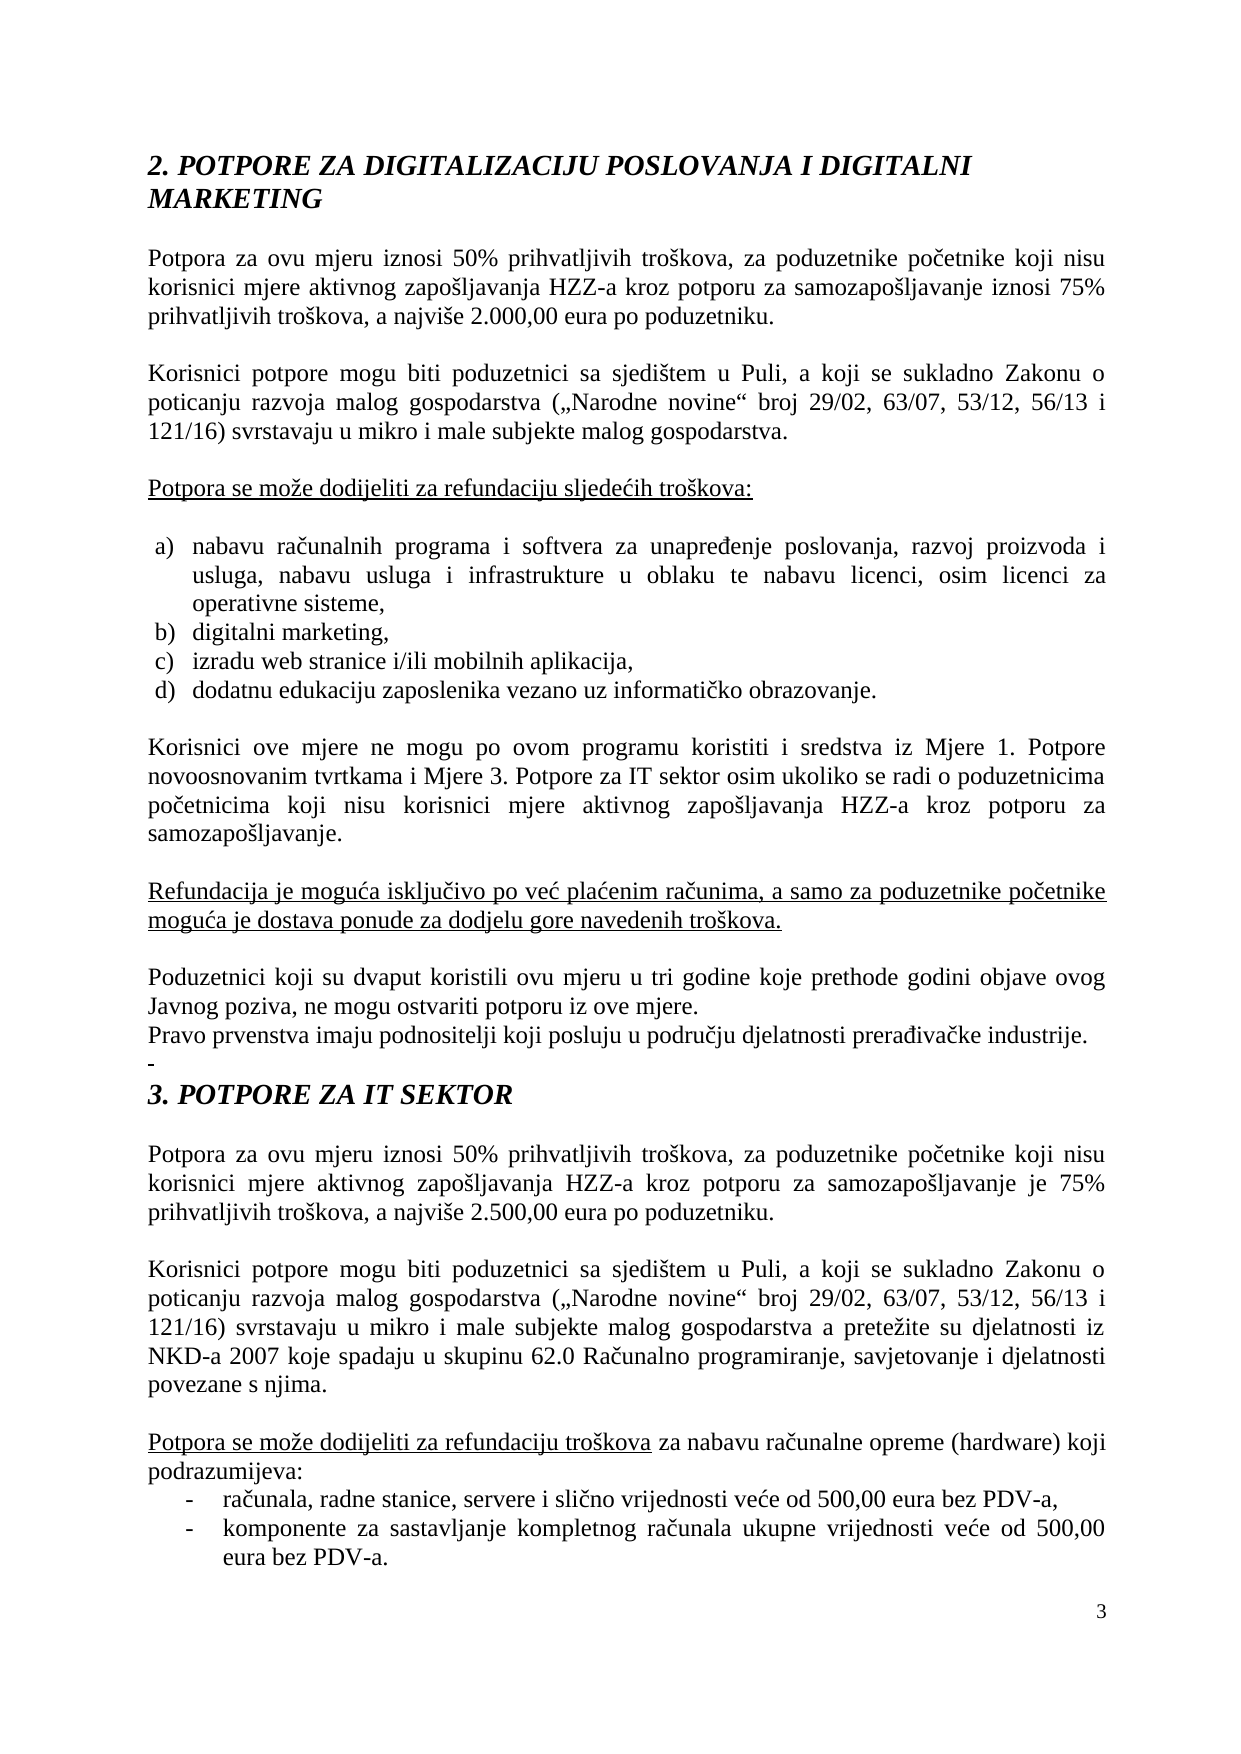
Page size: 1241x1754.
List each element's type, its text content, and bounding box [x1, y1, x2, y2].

list izradu web stranice i/ili mobilnih aplikacija, [154, 646, 1106, 675]
list komponente za sastavljanje kompletnog računala ukupne vrijednosti veće od 500,00 eura bez PDV-a. [185, 1513, 1106, 1571]
text Pravo prvenstva imaju podnositelji koji posluju u području djelatnosti prerađivačke industrije. [148, 1020, 1106, 1048]
text Korisnici potpore mogu biti poduzetnici sa sjedištem u Puli, a koji se sukladno Zakonu o poticanju razvoja malog gospodarstva („Narodne novine“ broj 29/02, 63/07, 53/12, 56/13 i 121/16) svrstavaju u mikro i male subjekte malog gospodarstva a pretežite su djelatnosti iz NKD-a 2007 koje spadaju u skupinu 62.0 Računalno programiranje, savjetovanje i djelatnosti povezane s njima. [148, 1254, 1106, 1398]
text Potpora za ovu mjeru iznosi 50% prihvatljivih troškova, za poduzetnike početnike koji nisu korisnici mjere aktivnog zapošljavanja HZZ-a kroz potporu za samozapošljavanje je 75% prihvatljivih troškova, a najviše 2.500,00 eura po poduzetniku. [148, 1139, 1106, 1226]
list Poduzetnici koji su dvaput koristili ovu mjeru u tri godine koje prethode godini objave ovog Javnog poziva, ne mogu ostvariti potporu iz ove mjere. [148, 962, 1106, 1020]
list POTPORE ZA IT SEKTOR [148, 1077, 1106, 1111]
list nabavu računalnih programa i softvera za unapređenje poslovanja, razvoj proizvoda i usluga, nabavu usluga i infrastrukture u oblaku te nabavu licenci, osim licenci za operativne sisteme, [154, 531, 1106, 617]
list digitalni marketing, [154, 617, 1106, 646]
list dodatnu edukaciju zaposlenika vezano uz informatičko obrazovanje. [154, 675, 1106, 703]
text Potpora za ovu mjeru iznosi 50% prihvatljivih troškova, za poduzetnike početnike koji nisu korisnici mjere aktivnog zapošljavanja HZZ-a kroz potporu za samozapošljavanje iznosi 75% prihvatljivih troškova, a najviše 2.000,00 eura po poduzetniku. [148, 243, 1106, 330]
text Potpora se može dodijeliti za refundaciju sljedećih troškova: [148, 473, 1106, 502]
list računala, radne stanice, servere i slično vrijednosti veće od 500,00 eura bez PDV-a, [185, 1484, 1106, 1513]
text Potpora se može dodijeliti za refundaciju troškova za nabavu računalne opreme (hardware) koji podrazumijeva: [148, 1427, 1106, 1484]
text Korisnici ove mjere ne mogu po ovom programu koristiti i sredstva iz Mjere 1. Potpore novoosnovanim tvrtkama i Mjere 3. Potpore za IT sektor osim ukoliko se radi o poduzetnicima početnicima koji nisu korisnici mjere aktivnog zapošljavanja HZZ-a kroz potporu za samozapošljavanje. [148, 732, 1106, 847]
list POTPORE ZA DIGITALIZACIJU POSLOVANJA I DIGITALNI MARKETING [148, 148, 1106, 215]
text Refundacija je moguća isključivo po već plaćenim računima, a samo za poduzetnike početnike moguća je dostava ponude za dodjelu gore navedenih troškova. [148, 902, 1106, 933]
text Korisnici potpore mogu biti poduzetnici sa sjedištem u Puli, a koji se sukladno Zakonu o poticanju razvoja malog gospodarstva („Narodne novine“ broj 29/02, 63/07, 53/12, 56/13 i 121/16) svrstavaju u mikro i male subjekte malog gospodarstva. [148, 358, 1106, 445]
text Refundacija je moguća isključivo po već plaćenim računima, a samo za poduzetnike početnike moguća je dostava ponude za dodjelu gore navedenih troškova. [148, 876, 1106, 901]
